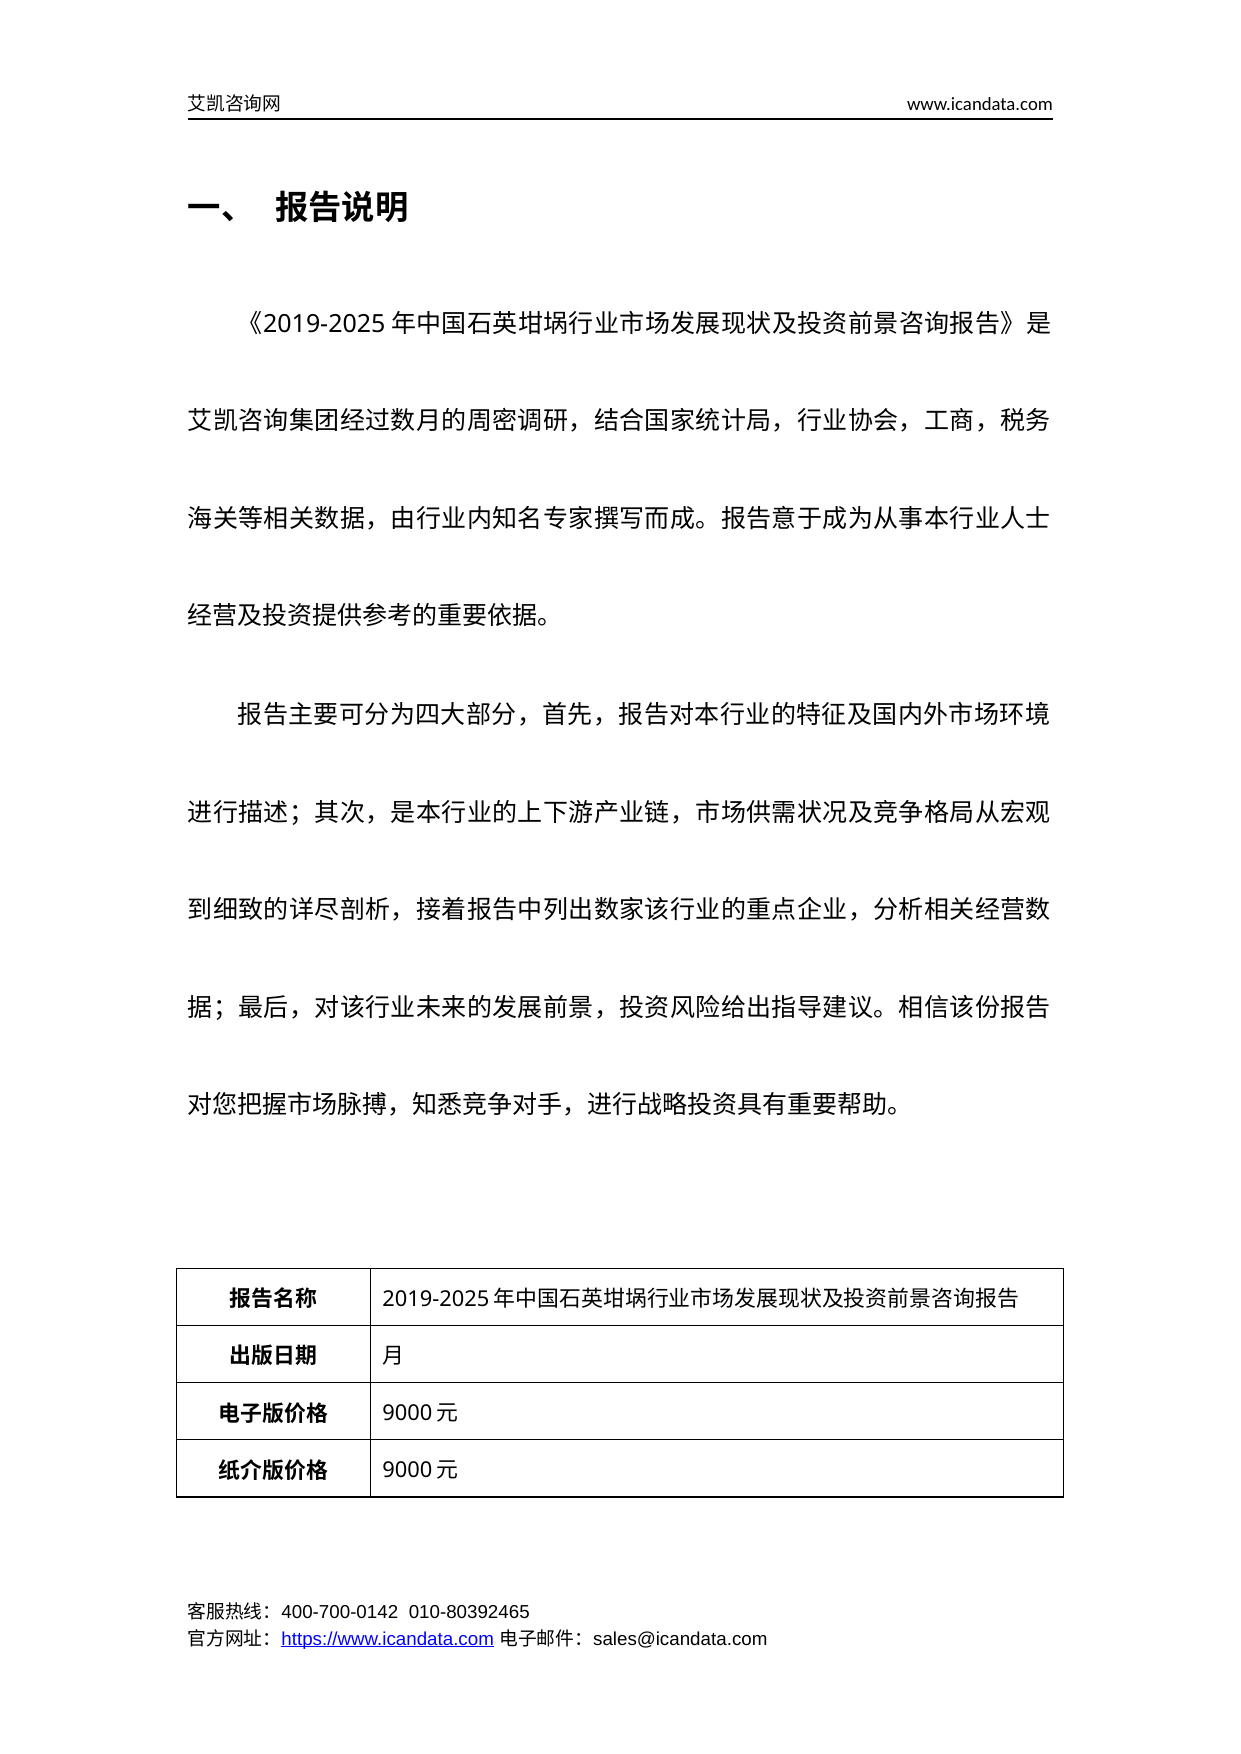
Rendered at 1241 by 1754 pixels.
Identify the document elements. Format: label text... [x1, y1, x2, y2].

table_cell 出版日期 [177, 1326, 370, 1382]
table_header 2019-2025年中国石英坩埚行业市场发展现状及投资前景咨询报告 [371, 1269, 1063, 1325]
text 《2019-2025年中国石英坩埚行业市场发展现状及投资前景咨询报告》是艾凯咨询集团经过数月的周密调研，结合国家统计局，行业协会，工商，税务海关等相关数据，由行业内知名专家撰写而成。报告意于成为从事本行业人士经营及投资提供参考的重要依据。 [187, 289, 1053, 646]
text 报告主要可分为四大部分，首先，报告对本行业的特征及国内外市场环境进行描述；其次，是本行业的上下游产业链，市场供需状况及竞争格局从宏观到细致的详尽剖析，接着报告中列出数家该行业的重点企业，分析相关经营数据；最后，对该行业未来的发展前景，投资风险给出指导建议。相信该份报告对您把握市场脉搏，知悉竞争对手，进行战略投资具有重要帮助。 [187, 681, 1053, 1136]
subtitle 报告说明 [187, 172, 1053, 237]
table_cell 电子版价格 [177, 1383, 370, 1439]
table_header 报告名称 [177, 1269, 370, 1325]
table_cell 月 [371, 1326, 1063, 1382]
table_cell 9000元 [371, 1440, 1063, 1496]
table_cell 9000元 [371, 1383, 1063, 1439]
table_cell 纸介版价格 [177, 1440, 370, 1496]
